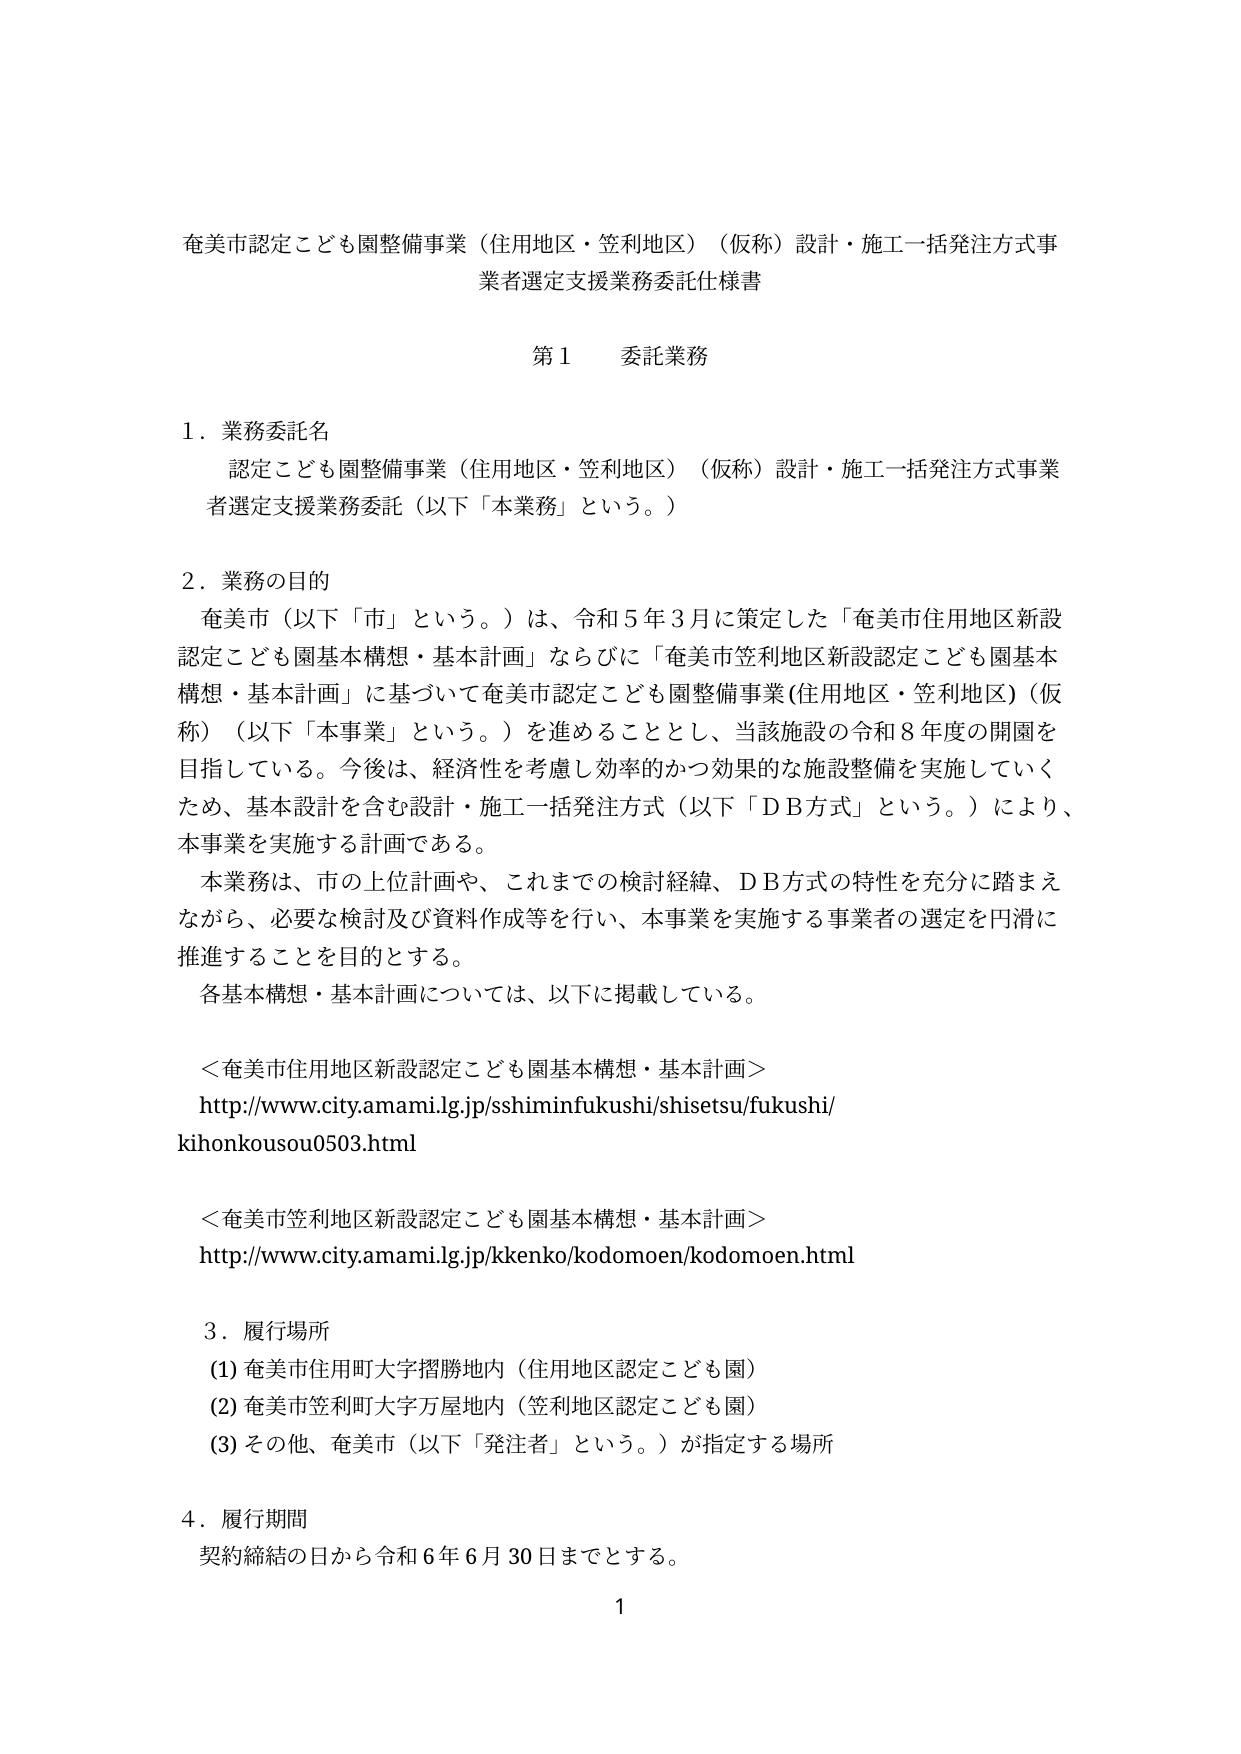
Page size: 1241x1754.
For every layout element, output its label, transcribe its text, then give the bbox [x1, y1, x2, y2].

text http://www.city.amami.lg.jp/sshiminfukushi/shisetsu/fukushi/kihonkousou0503.html [177, 1086, 1063, 1161]
text ３．履行場所 [177, 1311, 1063, 1349]
text １．業務委託名 [177, 411, 1063, 449]
text 本業務は、市の上位計画や、これまでの検討経緯、ＤＢ方式の特性を充分に踏まえながら、必要な検討及び資料作成等を行い、本事業を実施する事業者の選定を円滑に推進することを目的とする。 [177, 861, 1063, 974]
text 奄美市認定こども園整備事業（住用地区・笠利地区）（仮称）設計・施工一括発注方式事業者選定支援業務委託仕様書 [177, 224, 1063, 299]
text (3) その他、奄美市（以下「発注者」という。）が指定する場所 [177, 1424, 1063, 1461]
text ２．業務の目的 [177, 561, 1063, 599]
text (2) 奄美市笠利町大字万屋地内（笠利地区認定こども園） [177, 1386, 1063, 1424]
text 奄美市（以下「市」という。）は、令和５年３月に策定した「奄美市住用地区新設認定こども園基本構想・基本計画」ならびに「奄美市笠利地区新設認定こども園基本構想・基本計画」に基づいて奄美市認定こども園整備事業(住用地区・笠利地区)（仮称）（以下「本事業」という。）を進めることとし、当該施設の令和８年度の開園を目指している。今後は、経済性を考慮し効率的かつ効果的な施設整備を実施していくため、基本設計を含む設計・施工一括発注方式（以下「ＤＢ方式」という。）により、本事業を実施する計画である。 [177, 599, 1063, 861]
text 各基本構想・基本計画については、以下に掲載している。 [177, 974, 1063, 1011]
text 契約締結の日から令和6年6月30日までとする。 [177, 1536, 1063, 1574]
text 認定こども園整備事業（住用地区・笠利地区）（仮称）設計・施工一括発注方式事業者選定支援業務委託（以下「本業務」という。） [207, 449, 1063, 524]
text ＜奄美市笠利地区新設認定こども園基本構想・基本計画＞ [177, 1199, 1063, 1236]
text ＜奄美市住用地区新設認定こども園基本構想・基本計画＞ [177, 1049, 1063, 1086]
text 第１ 委託業務 [177, 336, 1063, 374]
text ４．履行期間 [177, 1499, 1063, 1536]
text http://www.city.amami.lg.jp/kkenko/kodomoen/kodomoen.html [177, 1236, 1063, 1274]
text (1) 奄美市住用町大字摺勝地内（住用地区認定こども園） [177, 1349, 1063, 1386]
